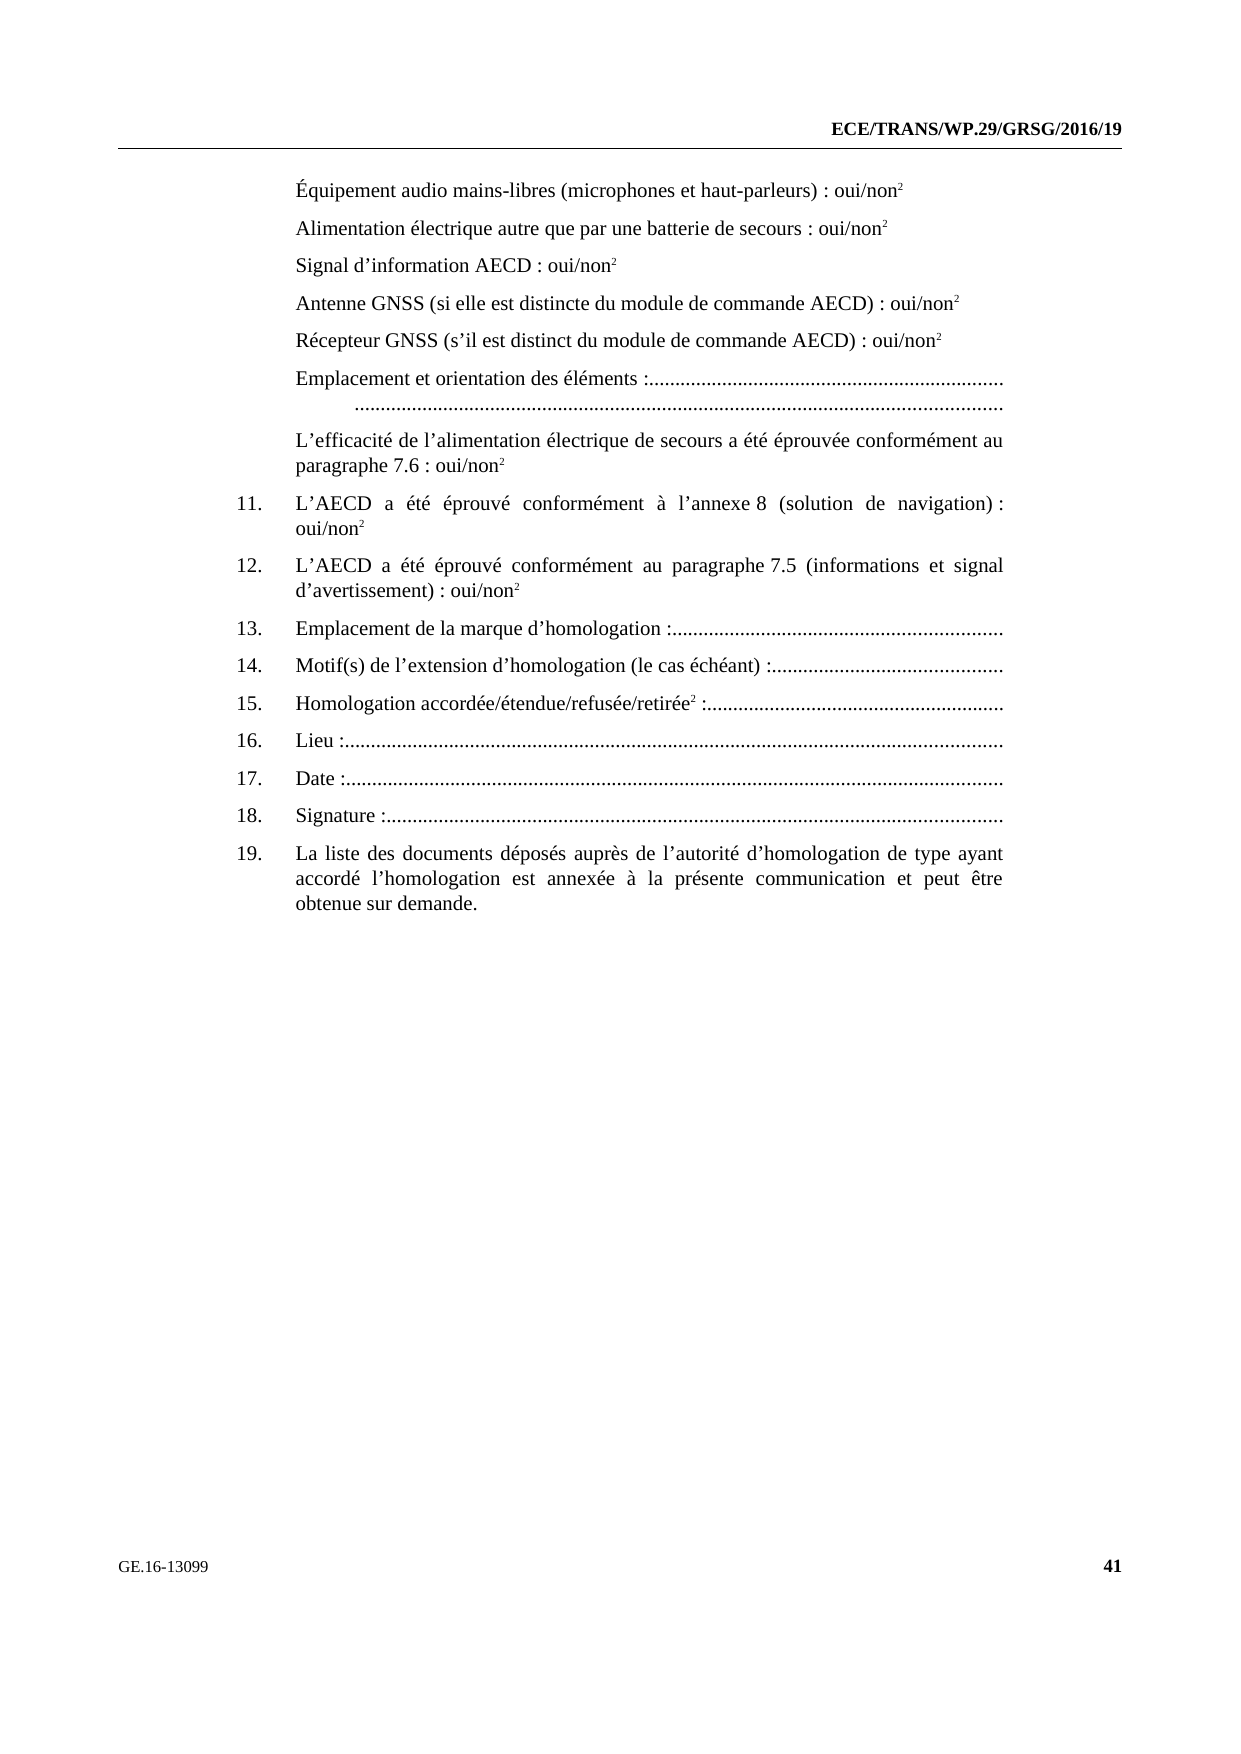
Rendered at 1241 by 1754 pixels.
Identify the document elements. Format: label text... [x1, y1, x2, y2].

text Emplacement et orientation des éléments : [295, 365, 1004, 415]
text 16. Lieu : [236, 727, 1004, 752]
text L’efficacité de l’alimentation électrique de secours a été éprouvée conformément au paragraphe 7.6 : oui/non2 [295, 427, 1004, 477]
text Récepteur GNSS (s’il est distinct du module de commande AECD) : oui/non2 [295, 327, 1004, 352]
text Antenne GNSS (si elle est distincte du module de commande AECD) : oui/non2 [295, 290, 1004, 315]
text 17. Date : [236, 765, 1004, 790]
text Signal d’information AECD : oui/non2 [295, 252, 1004, 277]
text 12. L’AECD a été éprouvé conformément au paragraphe 7.5 (informations et signal d’avertissement) : oui/non2 [236, 552, 1004, 602]
text Alimentation électrique autre que par une batterie de secours : oui/non2 [295, 215, 1004, 240]
text 19. La liste des documents déposés auprès de l’autorité d’homologation de type ayant accordé l’homologation est annexée à la présente communication et peut être obtenue sur demande. [236, 840, 1004, 915]
text 15. Homologation accordée/étendue/refusée/retirée2 : [236, 690, 1004, 715]
text 13. Emplacement de la marque d’homologation : [236, 615, 1004, 640]
text Équipement audio mains-libres (microphones et haut-parleurs) : oui/non2 [295, 177, 1004, 202]
text 18. Signature : [236, 802, 1004, 827]
text 14. Motif(s) de l’extension d’homologation (le cas échéant) : [236, 652, 1004, 677]
text 11. L’AECD a été éprouvé conformément à l’annexe 8 (solution de navigation) : oui/non2 [236, 490, 1004, 540]
